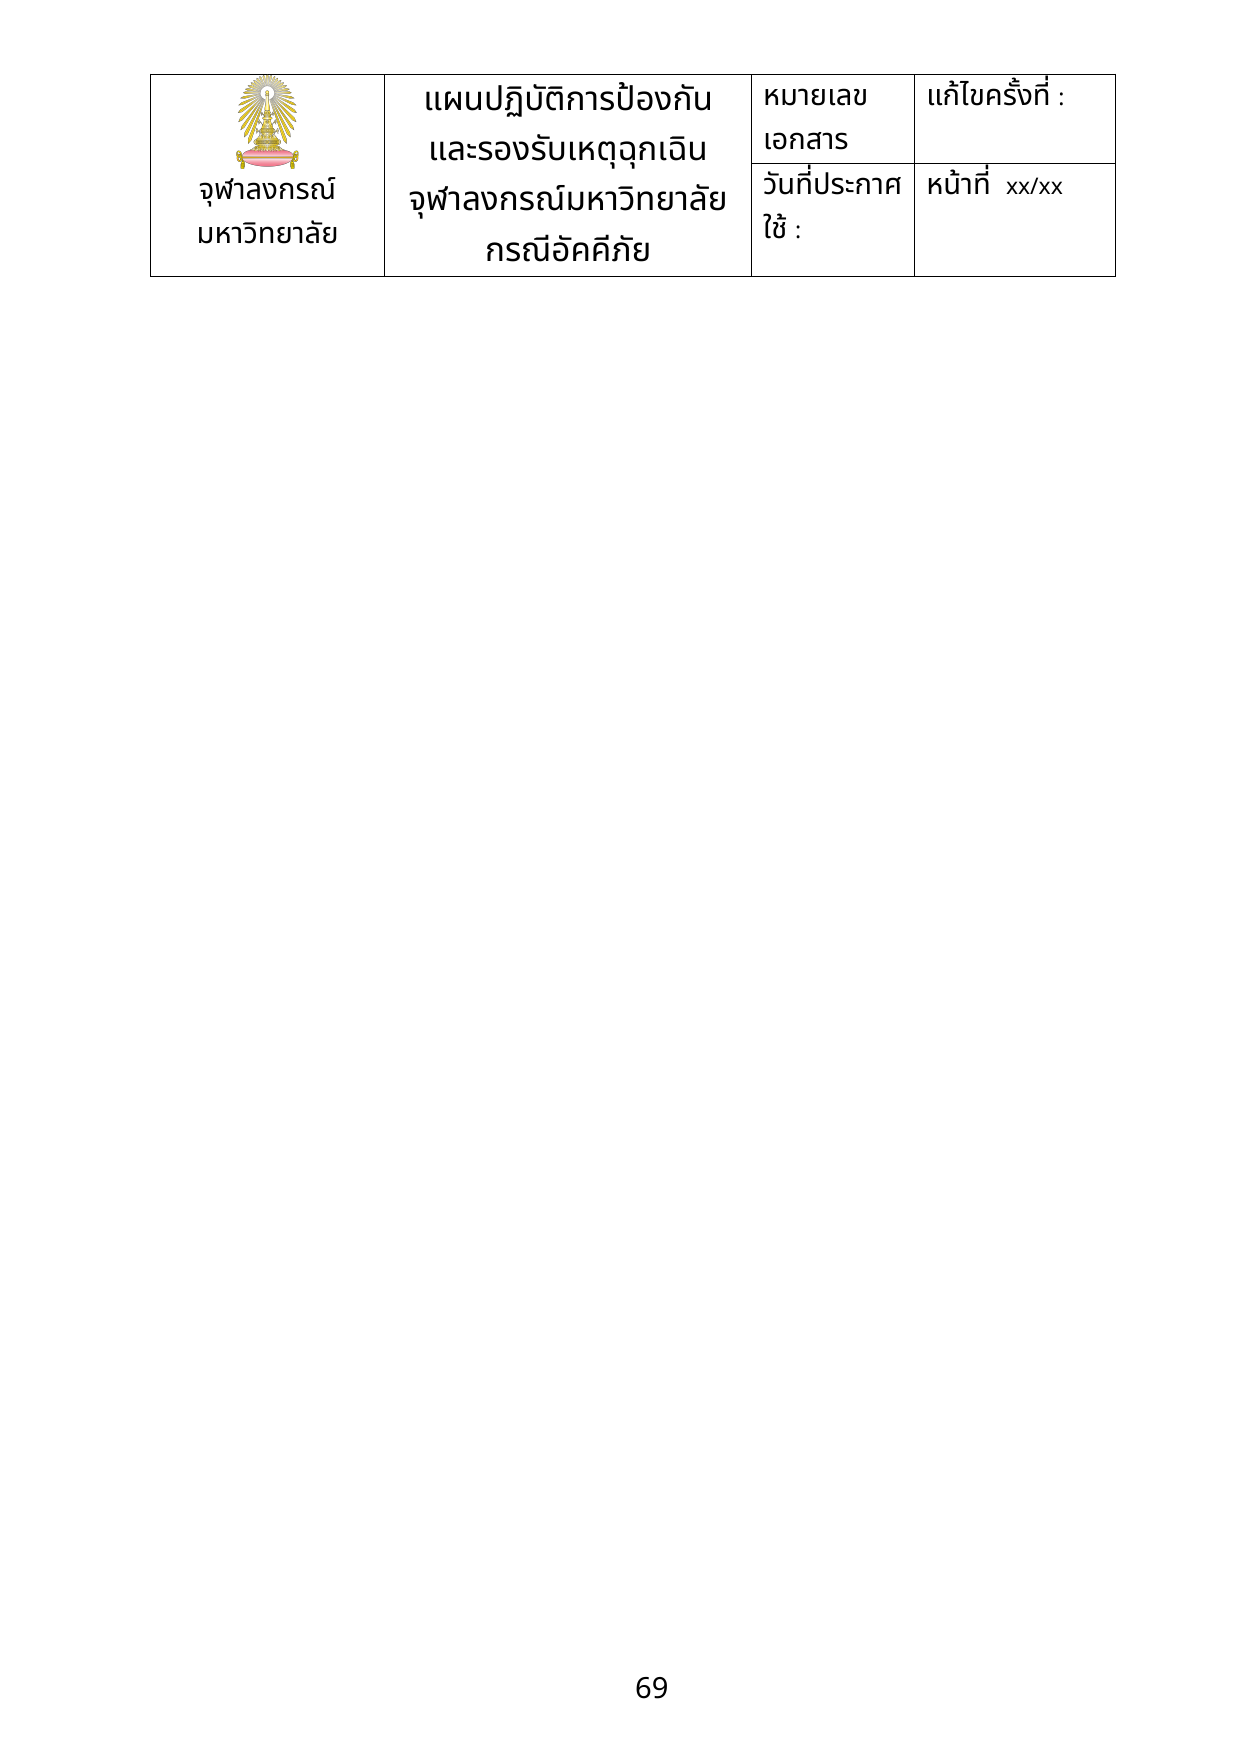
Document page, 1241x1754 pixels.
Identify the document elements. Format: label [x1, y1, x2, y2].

picture [236, 74, 299, 169]
